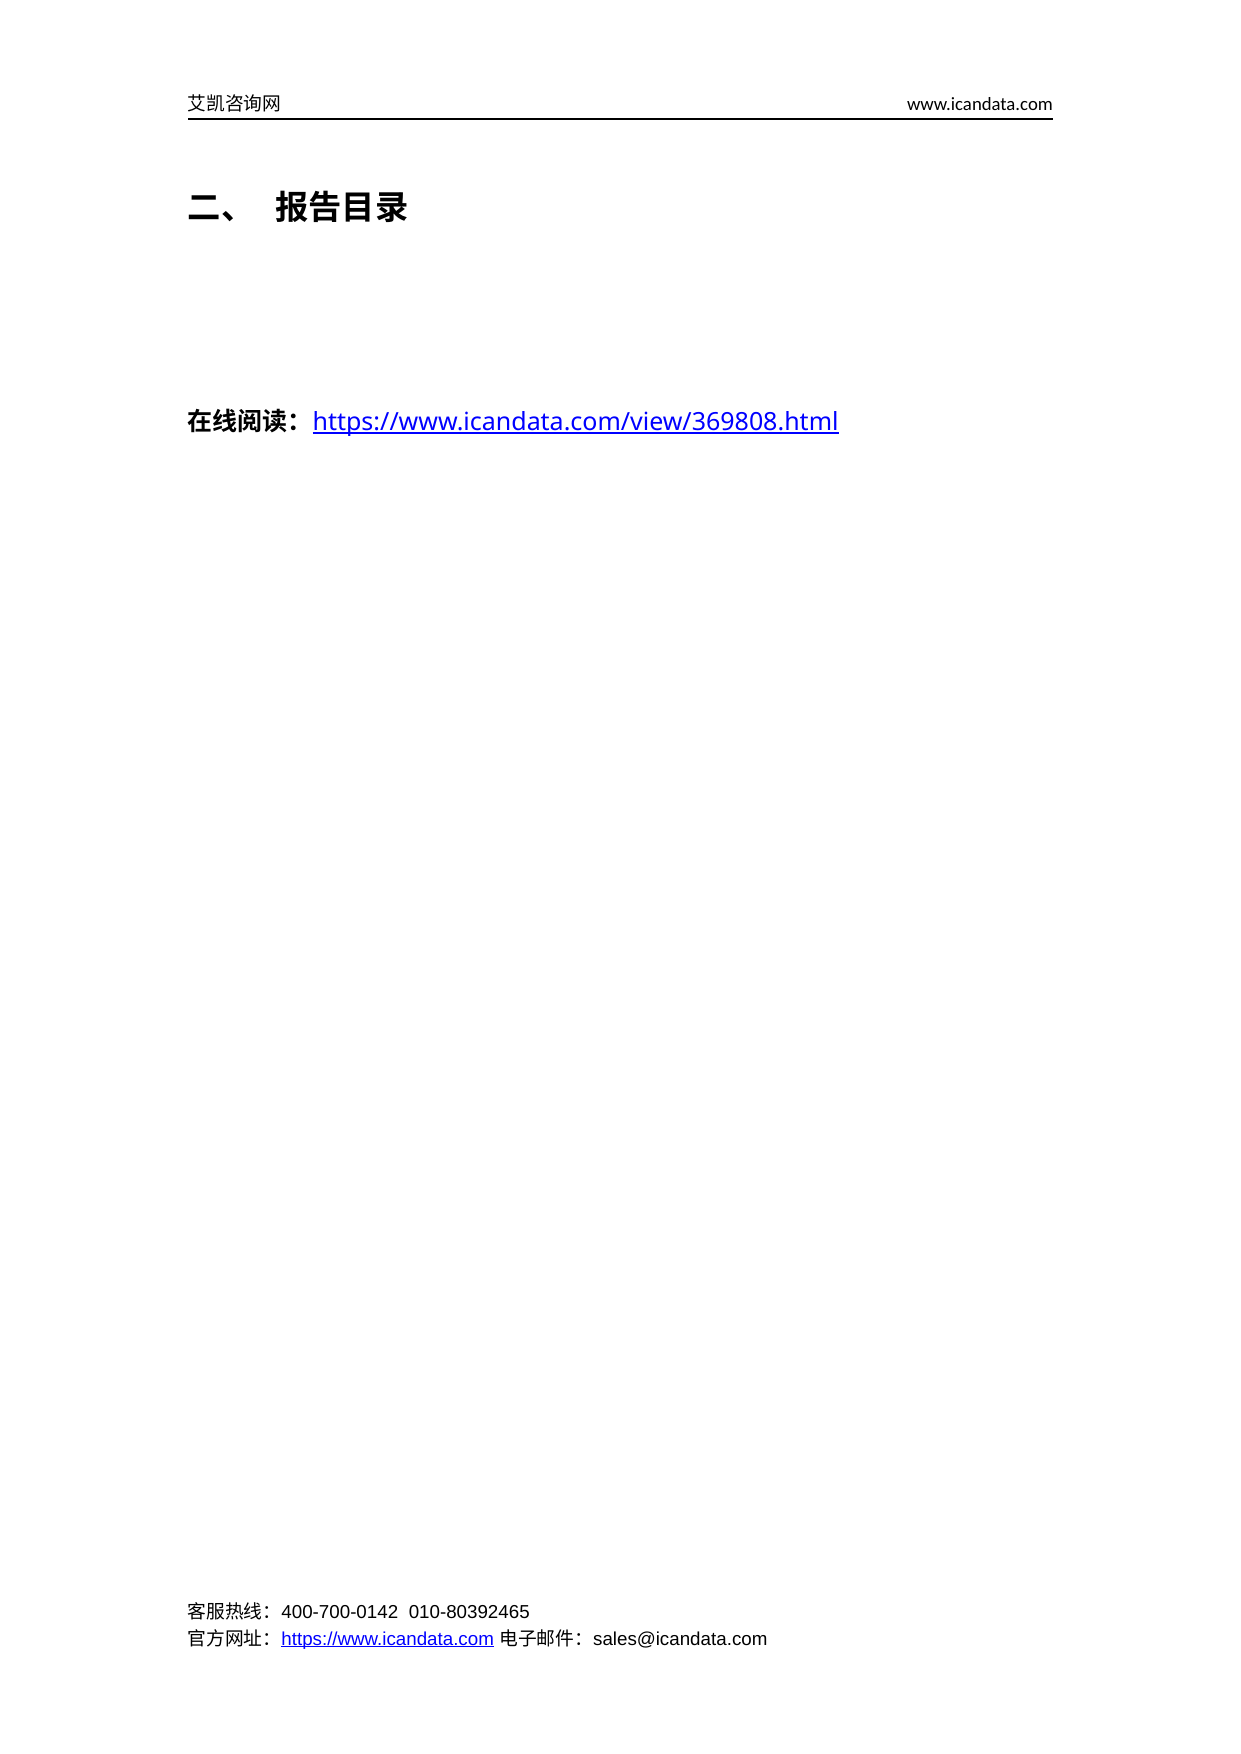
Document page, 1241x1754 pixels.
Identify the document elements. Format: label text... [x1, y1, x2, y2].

subtitle 报告目录 [187, 172, 1053, 237]
text 在线阅读：https://www.icandata.com/view/369808.html [187, 387, 1053, 452]
